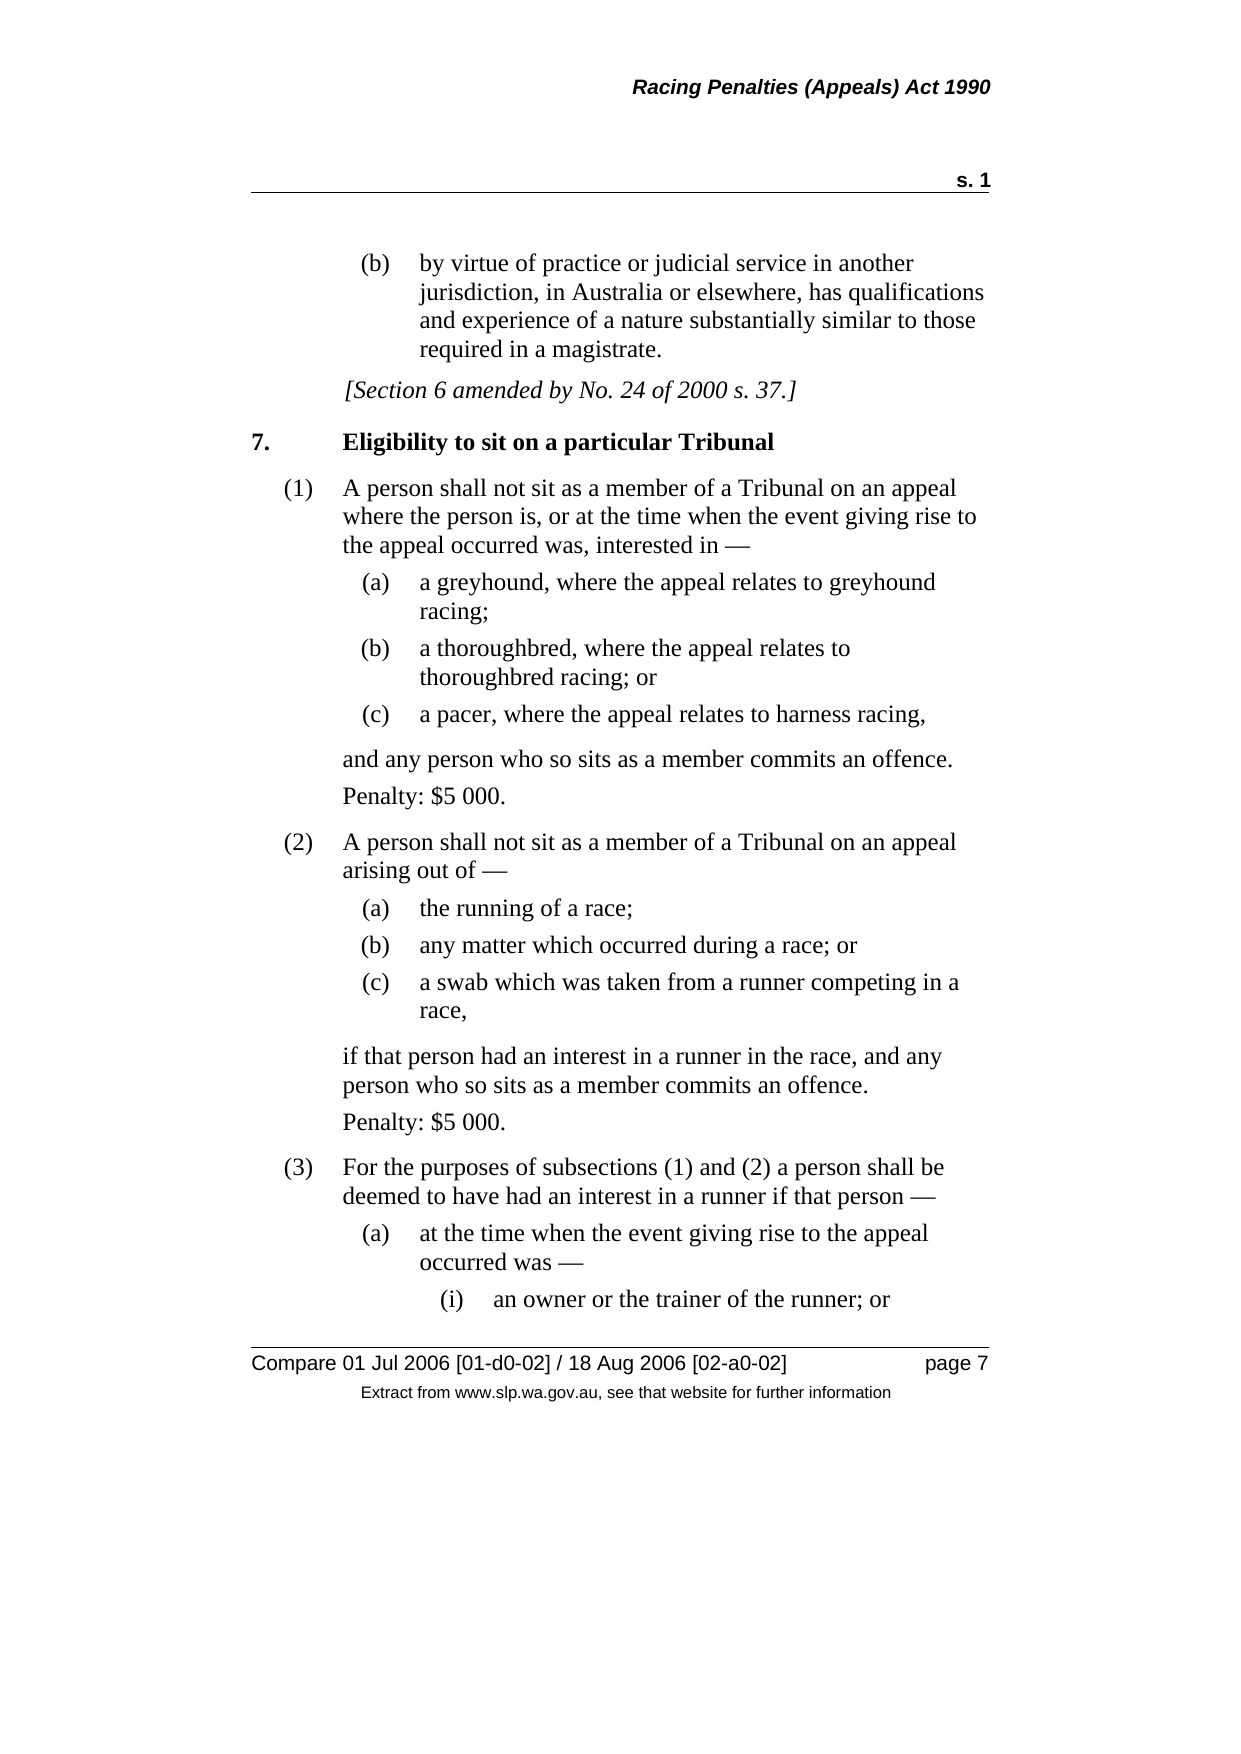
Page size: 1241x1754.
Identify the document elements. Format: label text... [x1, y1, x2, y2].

text if that person had an interest in a runner in the race, and any person who so sits as a member commits an offence. [251, 1041, 989, 1098]
text (a) a greyhound, where the appeal relates to greyhound racing; [251, 567, 989, 625]
text Penalty: $5 000. [251, 781, 989, 810]
text (3) For the purposes of subsections (1) and (2) a person shall be deemed to have had an interest in a runner if that person — [251, 1152, 989, 1210]
text (a) at the time when the event giving rise to the appeal occurred was — [251, 1218, 989, 1276]
text (2) A person shall not sit as a member of a Tribunal on an appeal arising out of — [251, 827, 989, 884]
text [Section 6 amended by No. 24 of 2000 s. 37.] [251, 376, 989, 404]
text (b) a thoroughbred, where the appeal relates to thoroughbred racing; or [251, 633, 989, 691]
text and any person who so sits as a member commits an offence. [251, 744, 989, 773]
subtitle 7. Eligibility to sit on a particular Tribunal [251, 427, 989, 456]
text (a) the running of a race; [251, 893, 989, 921]
text (c) a swab which was taken from a runner competing in a race, [251, 967, 989, 1024]
text (c) a pacer, where the appeal relates to harness racing, [251, 699, 989, 728]
text (1) A person shall not sit as a member of a Tribunal on an appeal where the person is, or at the time when the event giving rise to the appeal occurred was, interested in — [251, 473, 989, 559]
text (b) by virtue of practice or judicial service in another jurisdiction, in Australia or elsewhere, has qualifications and experience of a nature substantially similar to those required in a magistrate. [251, 248, 989, 363]
text Penalty: $5 000. [251, 1107, 989, 1136]
text (i) an owner or the trainer of the runner; or [251, 1284, 989, 1313]
text (b) any matter which occurred during a race; or [251, 930, 989, 958]
